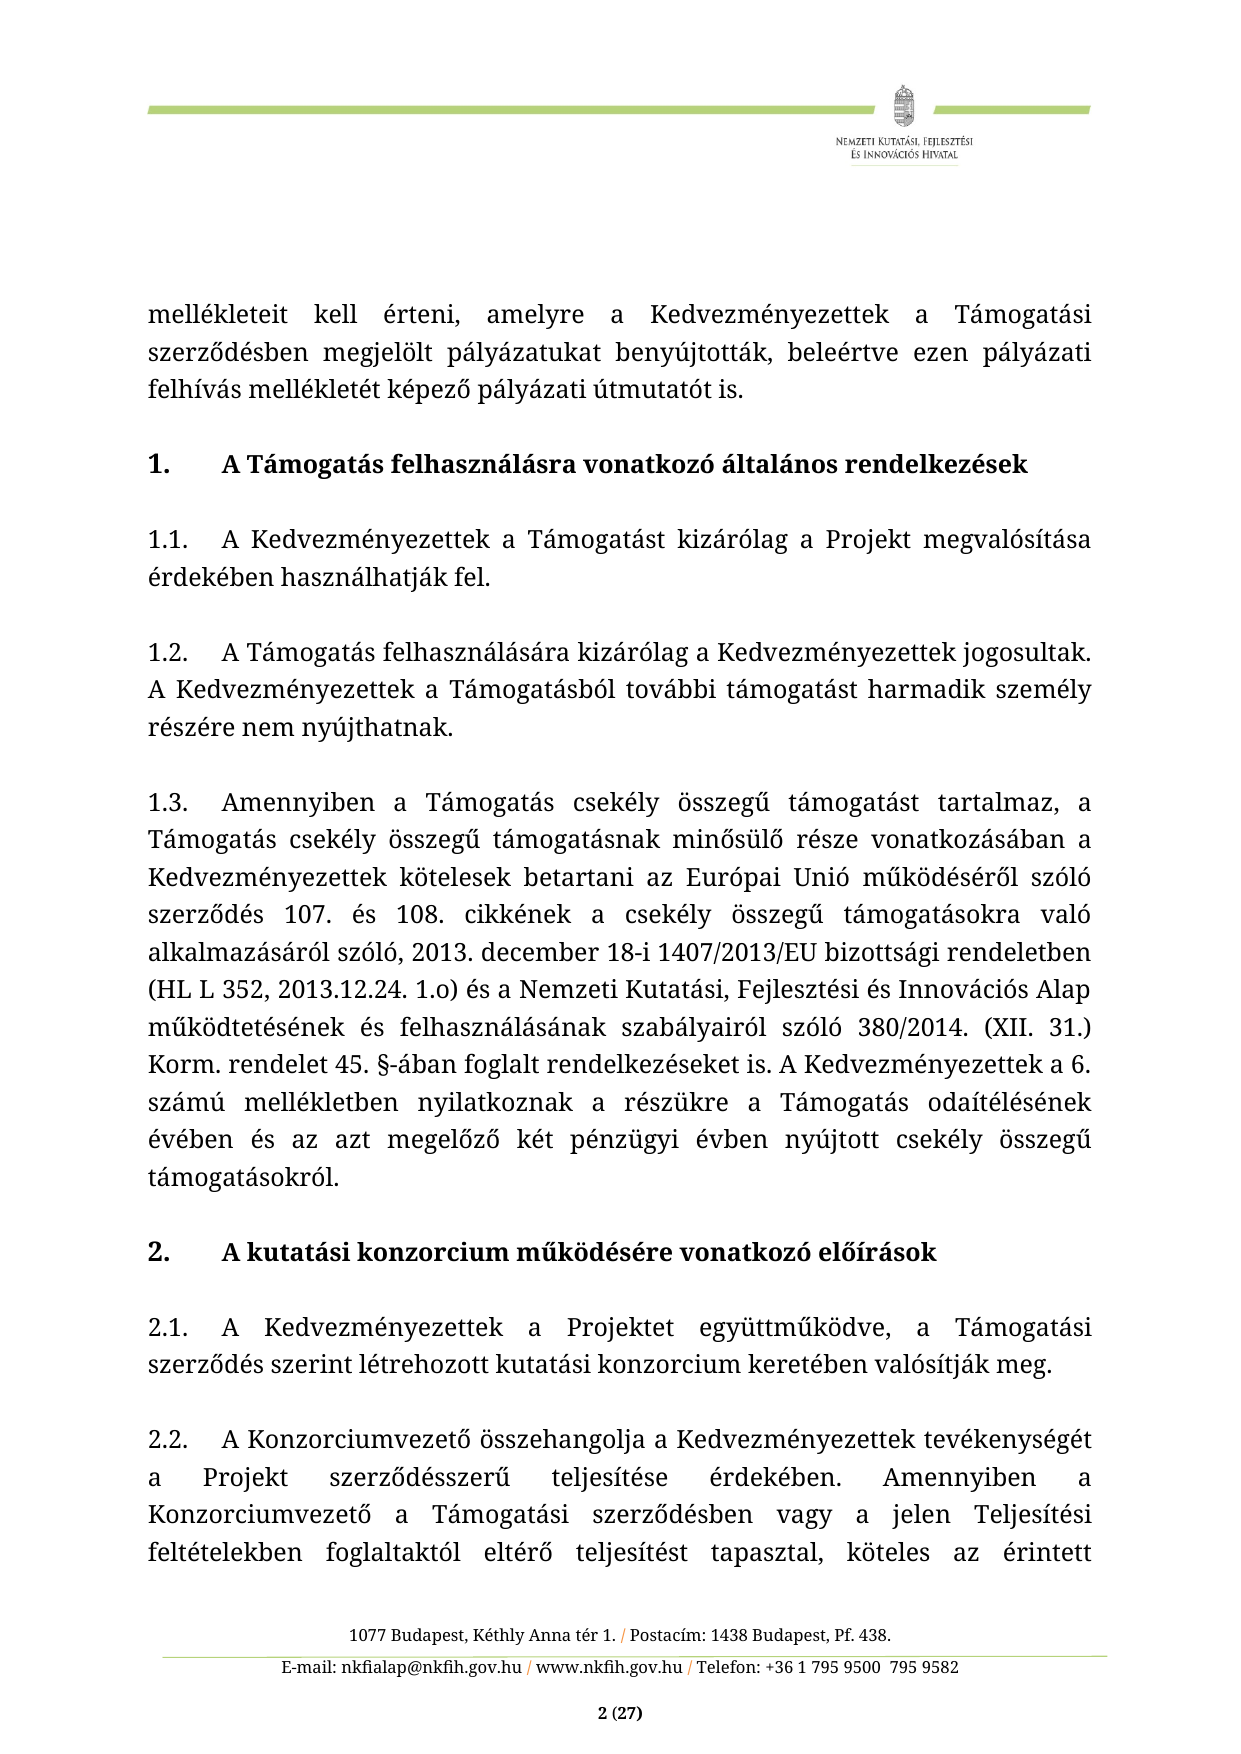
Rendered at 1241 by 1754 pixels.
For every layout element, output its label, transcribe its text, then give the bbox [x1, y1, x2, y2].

text 1.2. A Támogatás felhasználására kizárólag a Kedvezményezettek jogosultak. A Kedvezményezettek a Támogatásból további támogatást harmadik személy részére nem nyújthatnak. [148, 631, 1093, 744]
text 1.3. Amennyiben a Támogatás csekély összegű támogatást tartalmaz, a Támogatás csekély összegű támogatásnak minősülő része vonatkozásában a Kedvezményezettek kötelesek betartani az Európai Unió működéséről szóló szerződés 107. és 108. cikkének a csekély összegű támogatásokra való alkalmazásáról szóló, 2013. december 18-i 1407/2013/EU bizottsági rendeletben (HL L 352, 2013.12.24. 1.o) és a Nemzeti Kutatási, Fejlesztési és Innovációs Alap működtetésének és felhasználásának szabályairól szóló 380/2014. (XII. 31.) Korm. rendelet 45. §-ában foglalt rendelkezéseket is. A Kedvezményezettek a 6. számú mellékletben nyilatkoznak a részükre a Támogatás odaítélésének évében és az azt megelőző két pénzügyi évben nyújtott csekély összegű támogatásokról. [148, 781, 1093, 1194]
text 2.1. A Kedvezményezettek a Projektet együttműködve, a Támogatási szerződés szerint létrehozott kutatási konzorcium keretében valósítják meg. [148, 1306, 1093, 1381]
text 1.1. A Kedvezményezettek a Támogatást kizárólag a Projekt megvalósítása érdekében használhatják fel. [148, 519, 1093, 594]
list A kutatási konzorcium működésére vonatkozó előírások [148, 1231, 1093, 1269]
list A Támogatás felhasználásra vonatkozó általános rendelkezések [148, 444, 1093, 481]
picture [146, 82, 1092, 168]
